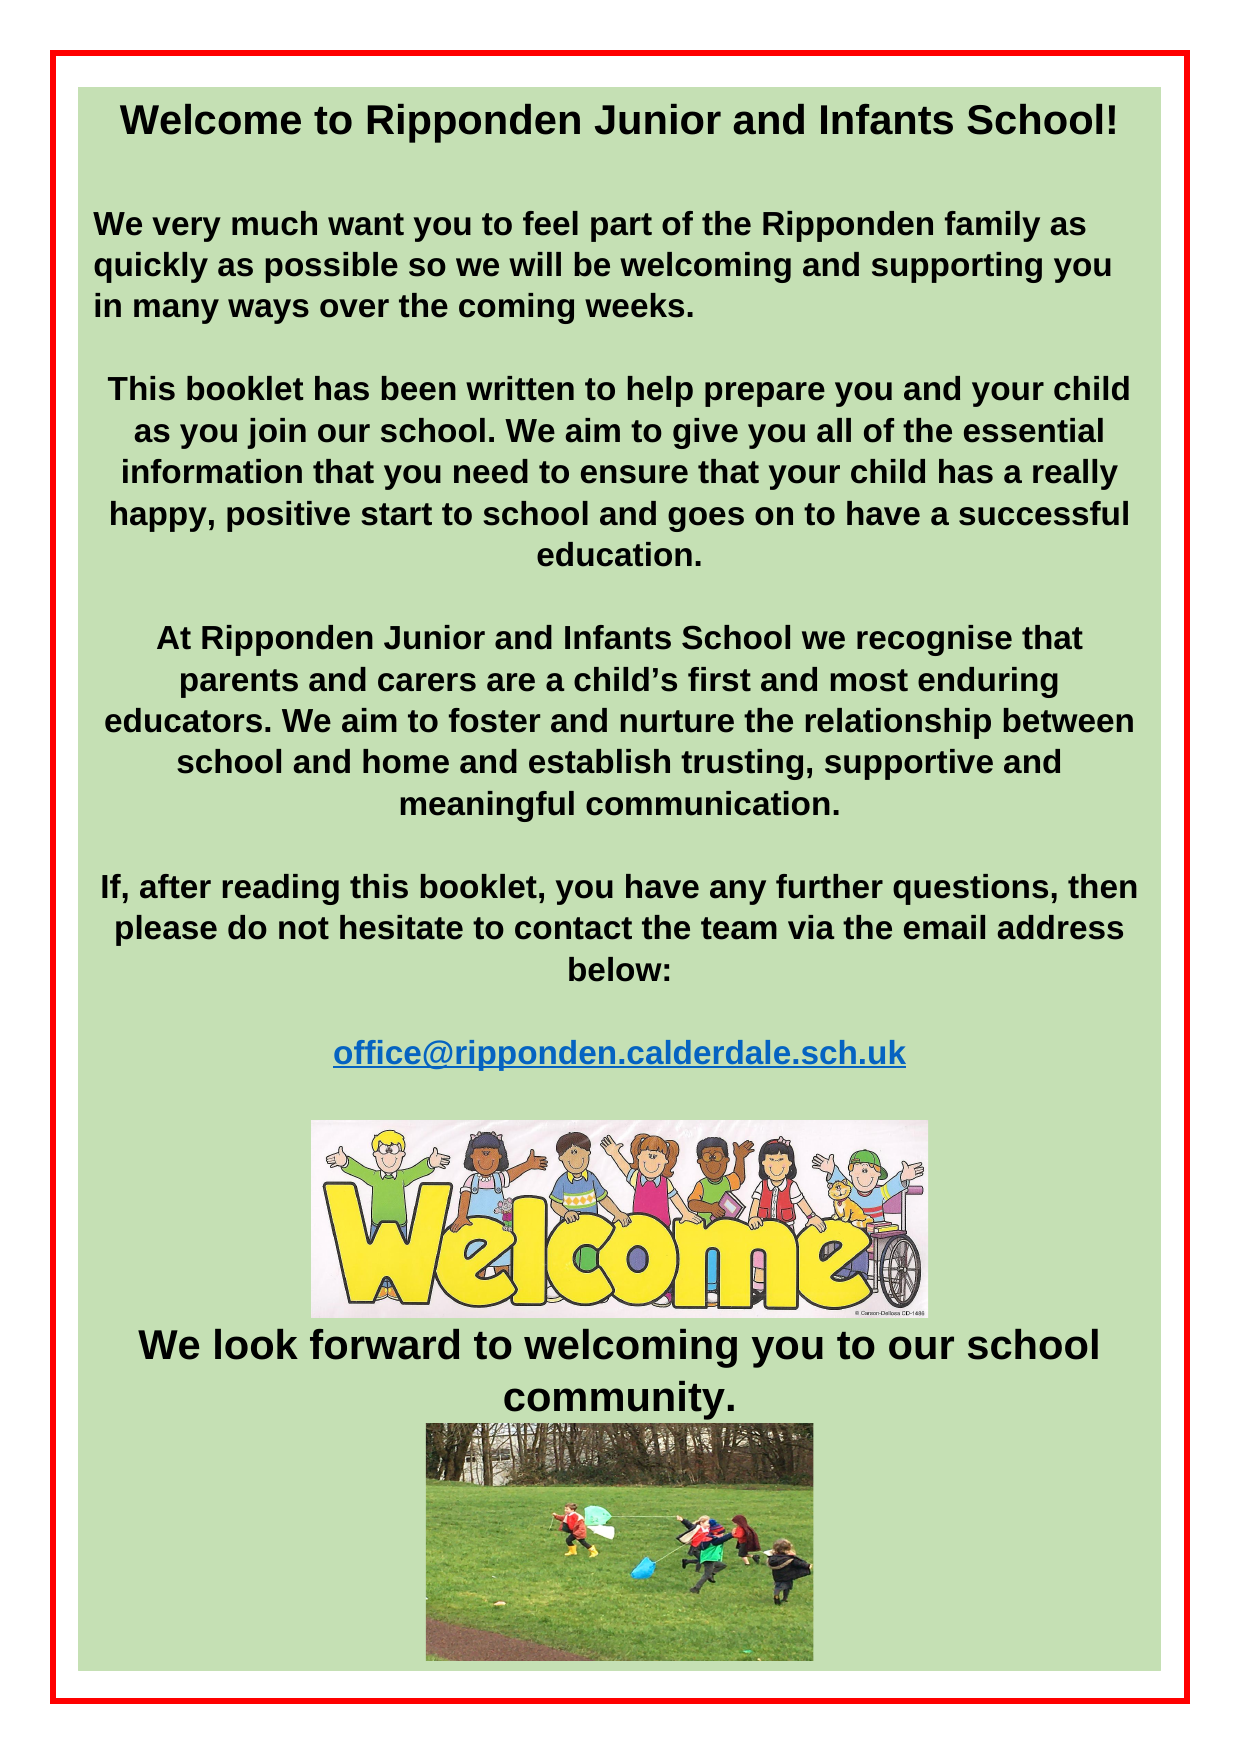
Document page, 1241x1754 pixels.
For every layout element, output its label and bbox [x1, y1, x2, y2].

picture [311, 1120, 929, 1318]
picture [425, 1423, 814, 1661]
